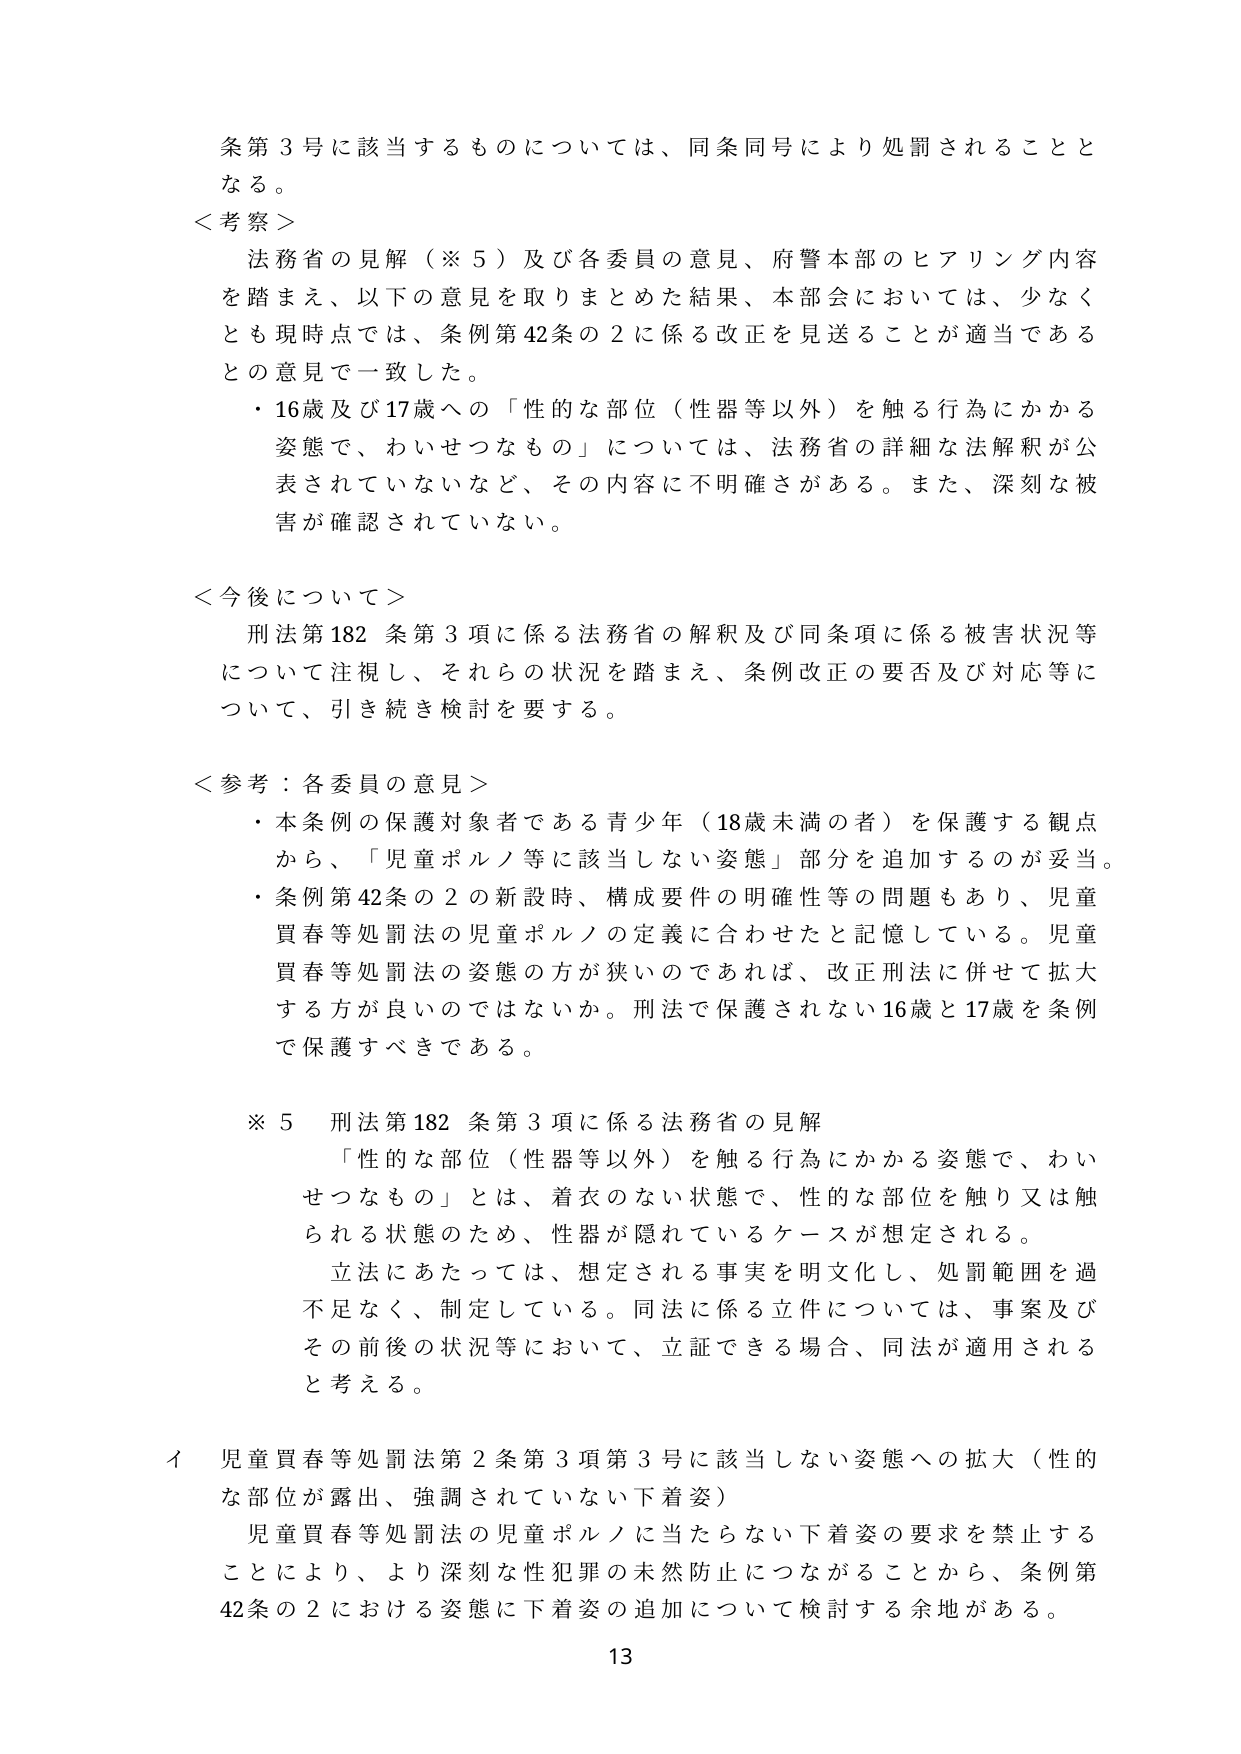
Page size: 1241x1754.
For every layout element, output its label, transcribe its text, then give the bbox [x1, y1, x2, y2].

text ・本条例の保護対象者である青少年（18歳未満の者）を保護する観点から、「児童ポルノ等に該当しない姿態」部分を追加するのが妥当。 [235, 802, 1103, 877]
text イ 児童買春等処罰法第２条第３項第３号に該当しない姿態への拡大（性的な部位が露出、強調されていない下着姿） [161, 1439, 1103, 1514]
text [211, 127, 1103, 202]
text 児童買春等処罰法の児童ポルノに当たらない下着姿の要求を禁止することにより、より深刻な性犯罪の未然防止につながることから、条例第42条の２における姿態に下着姿の追加について検討する余地がある。 [211, 1514, 1103, 1627]
text ＜参考：各委員の意見＞ [137, 764, 1103, 802]
text 刑法第182条第３項に係る法務省の解釈及び同条項に係る被害状況等について注視し、それらの状況を踏まえ、条例改正の要否及び対応等について、引き続き検討を要する。 [211, 614, 1103, 727]
text 法務省の見解（※５）及び各委員の意見、府警本部のヒアリング内容を踏まえ、以下の意見を取りまとめた結果、本部会においては、少なくとも現時点では、条例第42条の２に係る改正を見送ることが適当であるとの意見で一致した。 [211, 239, 1103, 389]
text 「性的な部位（性器等以外）を触る行為にかかる姿態で、わいせつなもの」とは、着衣のない状態で、性的な部位を触り又は触られる状態のため、性器が隠れているケースが想定される。 [284, 1139, 1103, 1252]
text ・16歳及び17歳への「性的な部位（性器等以外）を触る行為にかかる姿態で、わいせつなもの」については、法務省の詳細な法解釈が公表されていないなど、その内容に不明確さがある。また、深刻な被害が確認されていない。 [235, 389, 1103, 539]
text ※５ 刑法第182条第３項に係る法務省の見解 [186, 1102, 1103, 1139]
text ＜今後について＞ [137, 577, 1103, 614]
text 立法にあたっては、想定される事実を明文化し、処罰範囲を過不足なく、制定している。同法に係る立件については、事案及びその前後の状況等において、立証できる場合、同法が適用されると考える。 [284, 1252, 1103, 1402]
text ・条例第42条の２の新設時、構成要件の明確性等の問題もあり、児童買春等処罰法の児童ポルノの定義に合わせたと記憶している。児童買春等処罰法の姿態の方が狭いのであれば、改正刑法に併せて拡大する方が良いのではないか。刑法で保護されない16歳と17歳を条例で保護すべきである。 [235, 877, 1103, 1064]
text ＜考察＞ [137, 202, 1103, 239]
